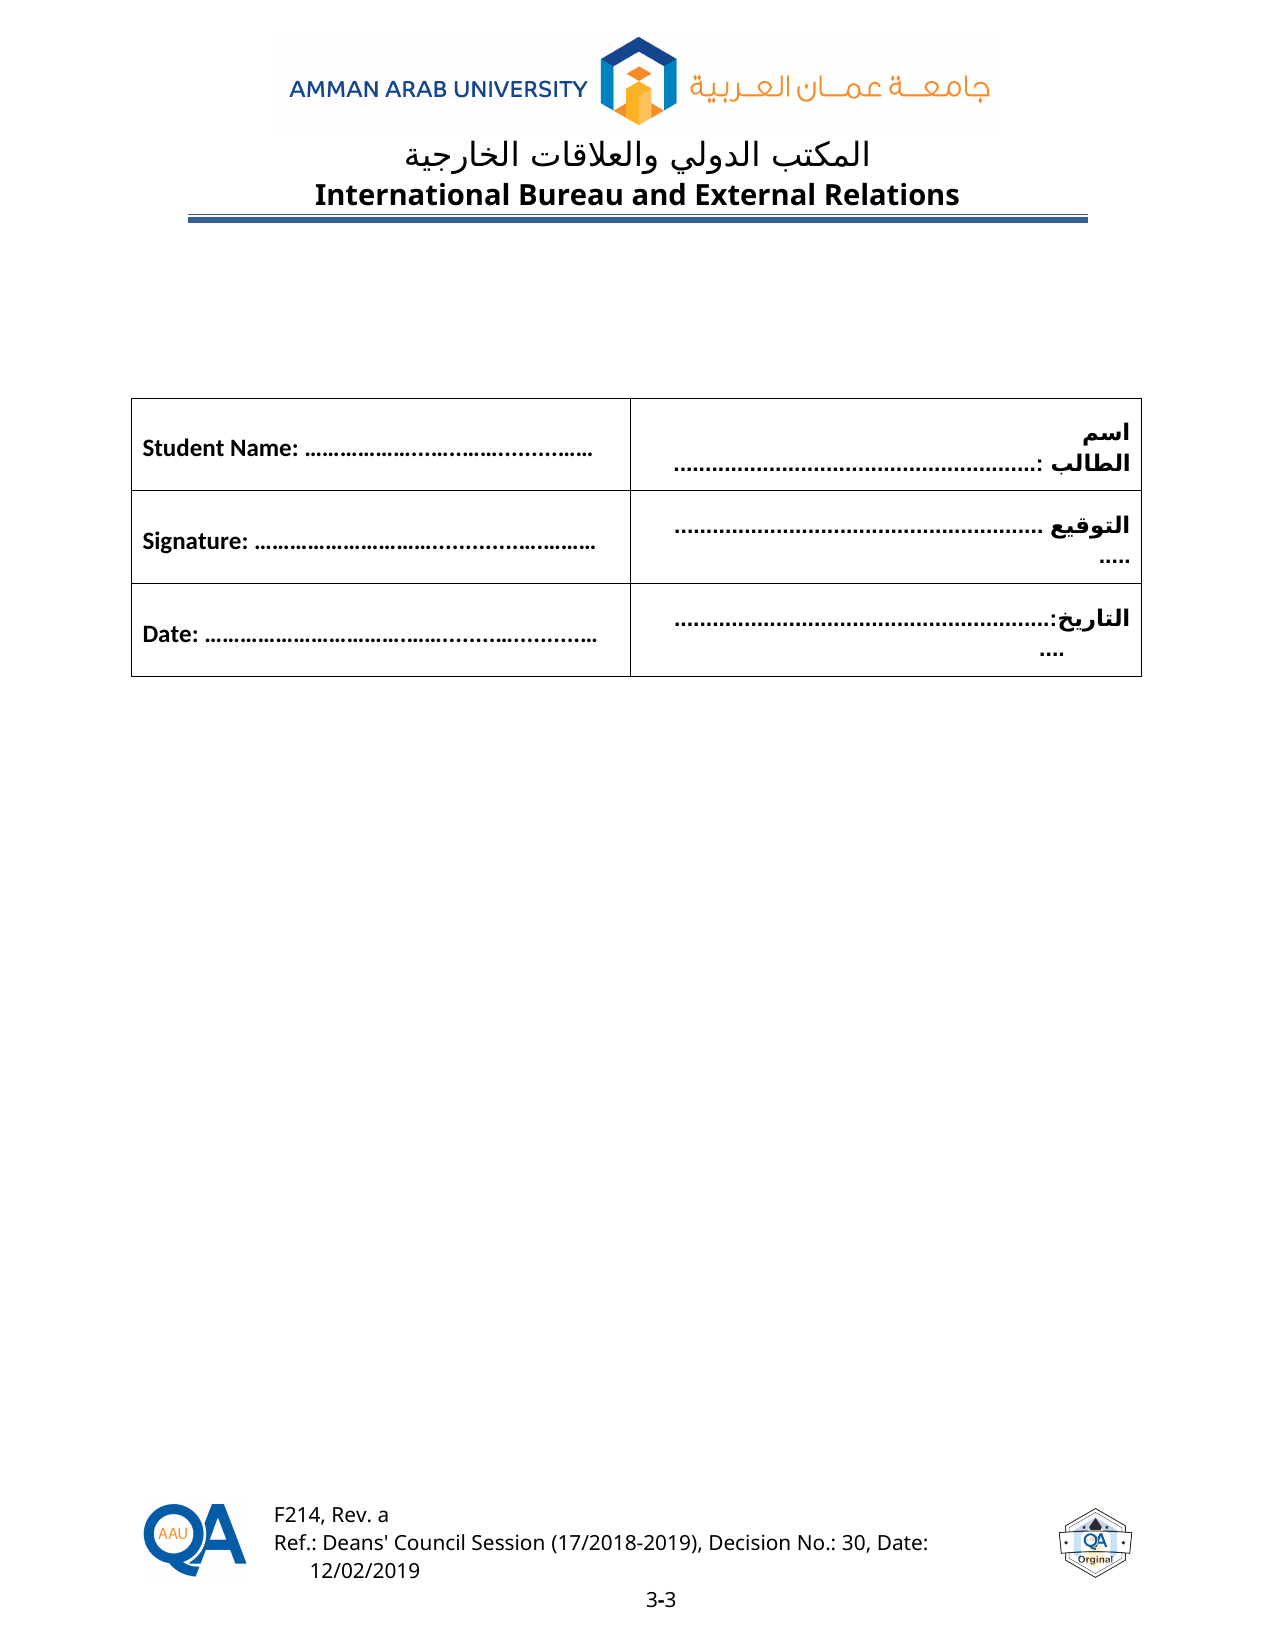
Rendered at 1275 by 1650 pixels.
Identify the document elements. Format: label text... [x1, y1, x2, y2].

picture [276, 37, 999, 135]
table_cell Date: …………………………….……........…..........… [132, 584, 630, 676]
table_header Student Name: ………………...…..…….........…… [132, 399, 630, 490]
table_cell التاريخ:............................................................... [631, 584, 1141, 676]
table_header اسم الطالب :......................................................... [631, 399, 1141, 490]
table_cell التوقيع ............................................................... [631, 491, 1141, 583]
picture [142, 1499, 249, 1581]
picture [1058, 1505, 1133, 1580]
table_cell Signature: ………………………….............….……… [132, 491, 630, 583]
